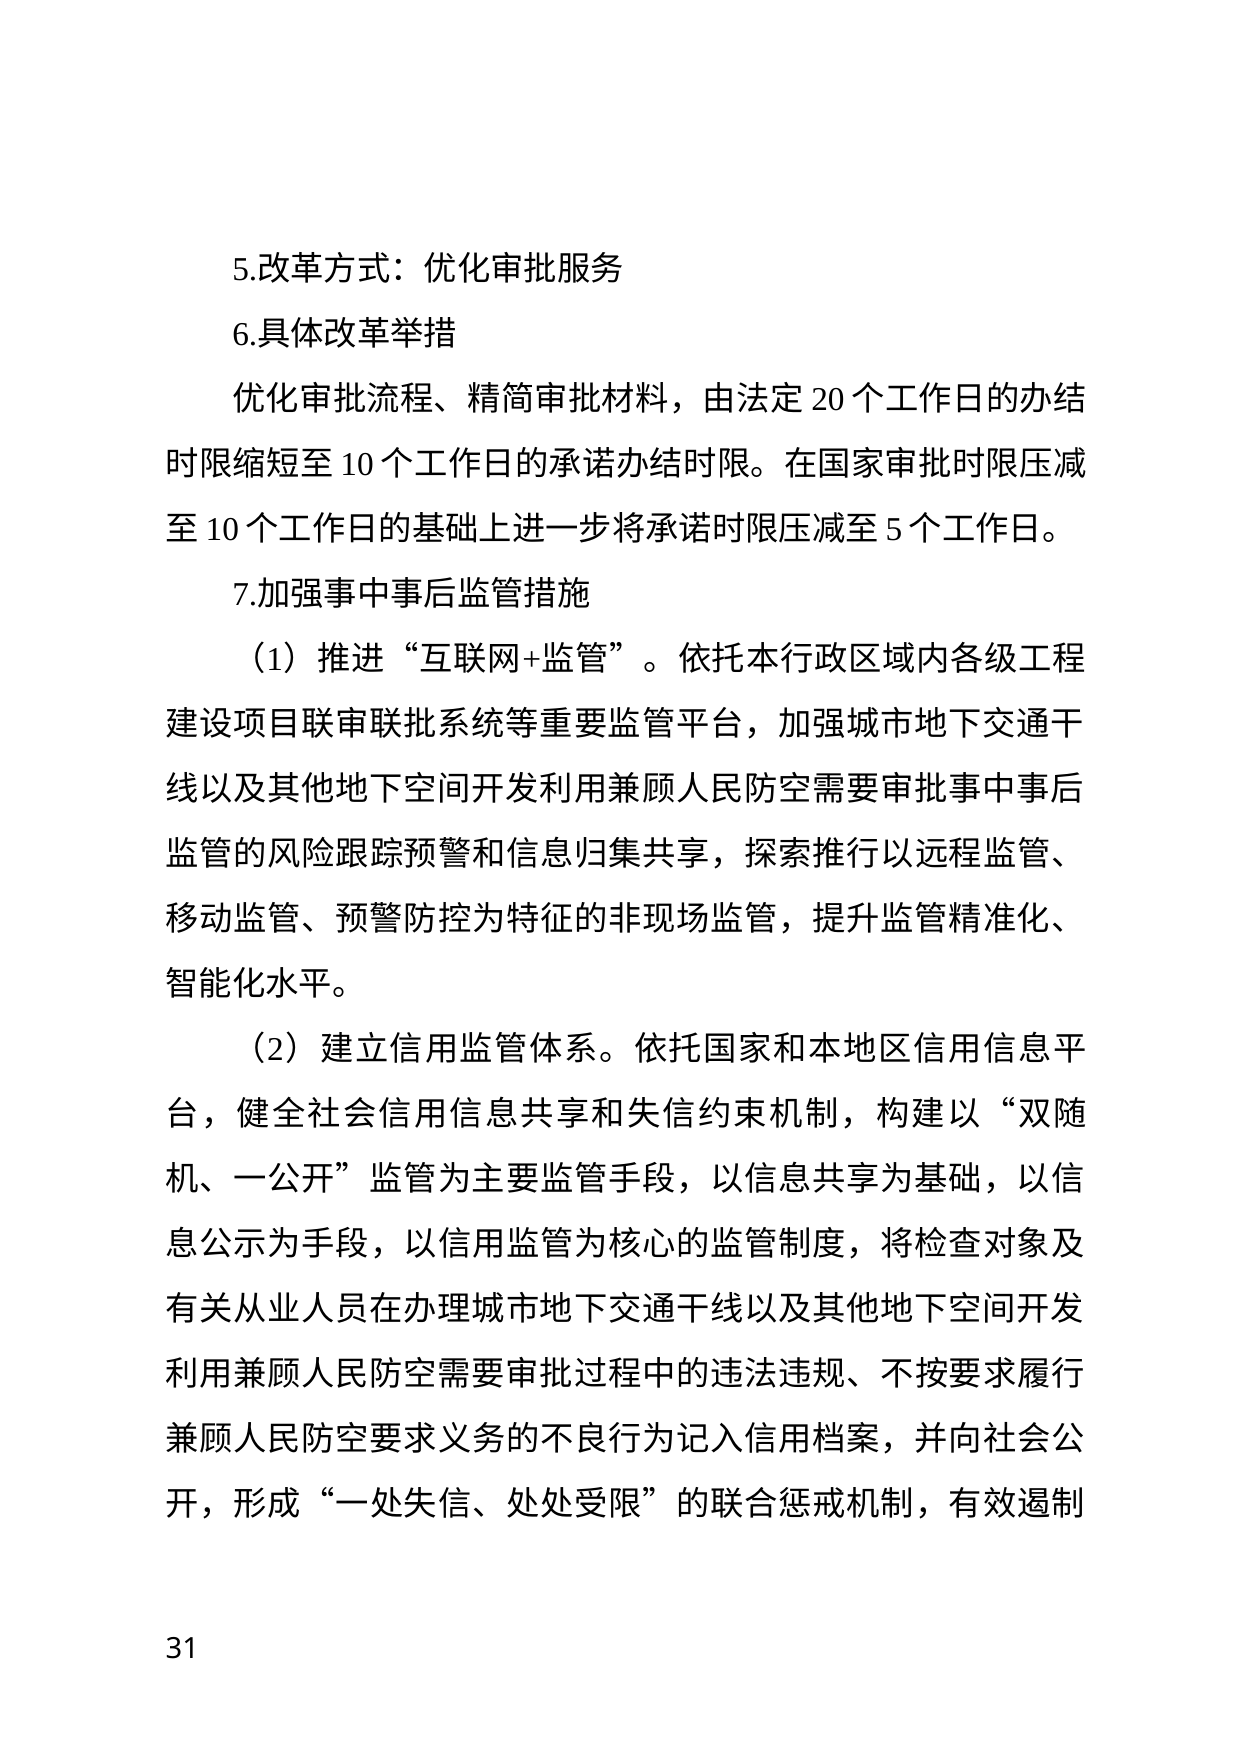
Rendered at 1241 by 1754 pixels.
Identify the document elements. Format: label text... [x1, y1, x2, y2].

text 6.具体改革举措 [165, 298, 1087, 363]
text 5.改革方式：优化审批服务 [165, 233, 1087, 298]
text （1）推进“互联网+监管”。依托本行政区域内各级工程建设项目联审联批系统等重要监管平台，加强城市地下交通干线以及其他地下空间开发利用兼顾人民防空需要审批事中事后监管的风险跟踪预警和信息归集共享，探索推行以远程监管、移动监管、预警防控为特征的非现场监管，提升监管精准化、智能化水平。 [165, 623, 1087, 1013]
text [165, 1013, 1087, 1533]
text 7.加强事中事后监管措施 [165, 558, 1087, 623]
text 优化审批流程、精简审批材料，由法定20个工作日的办结时限缩短至10个工作日的承诺办结时限。在国家审批时限压减至10个工作日的基础上进一步将承诺时限压减至5个工作日。 [165, 363, 1087, 558]
